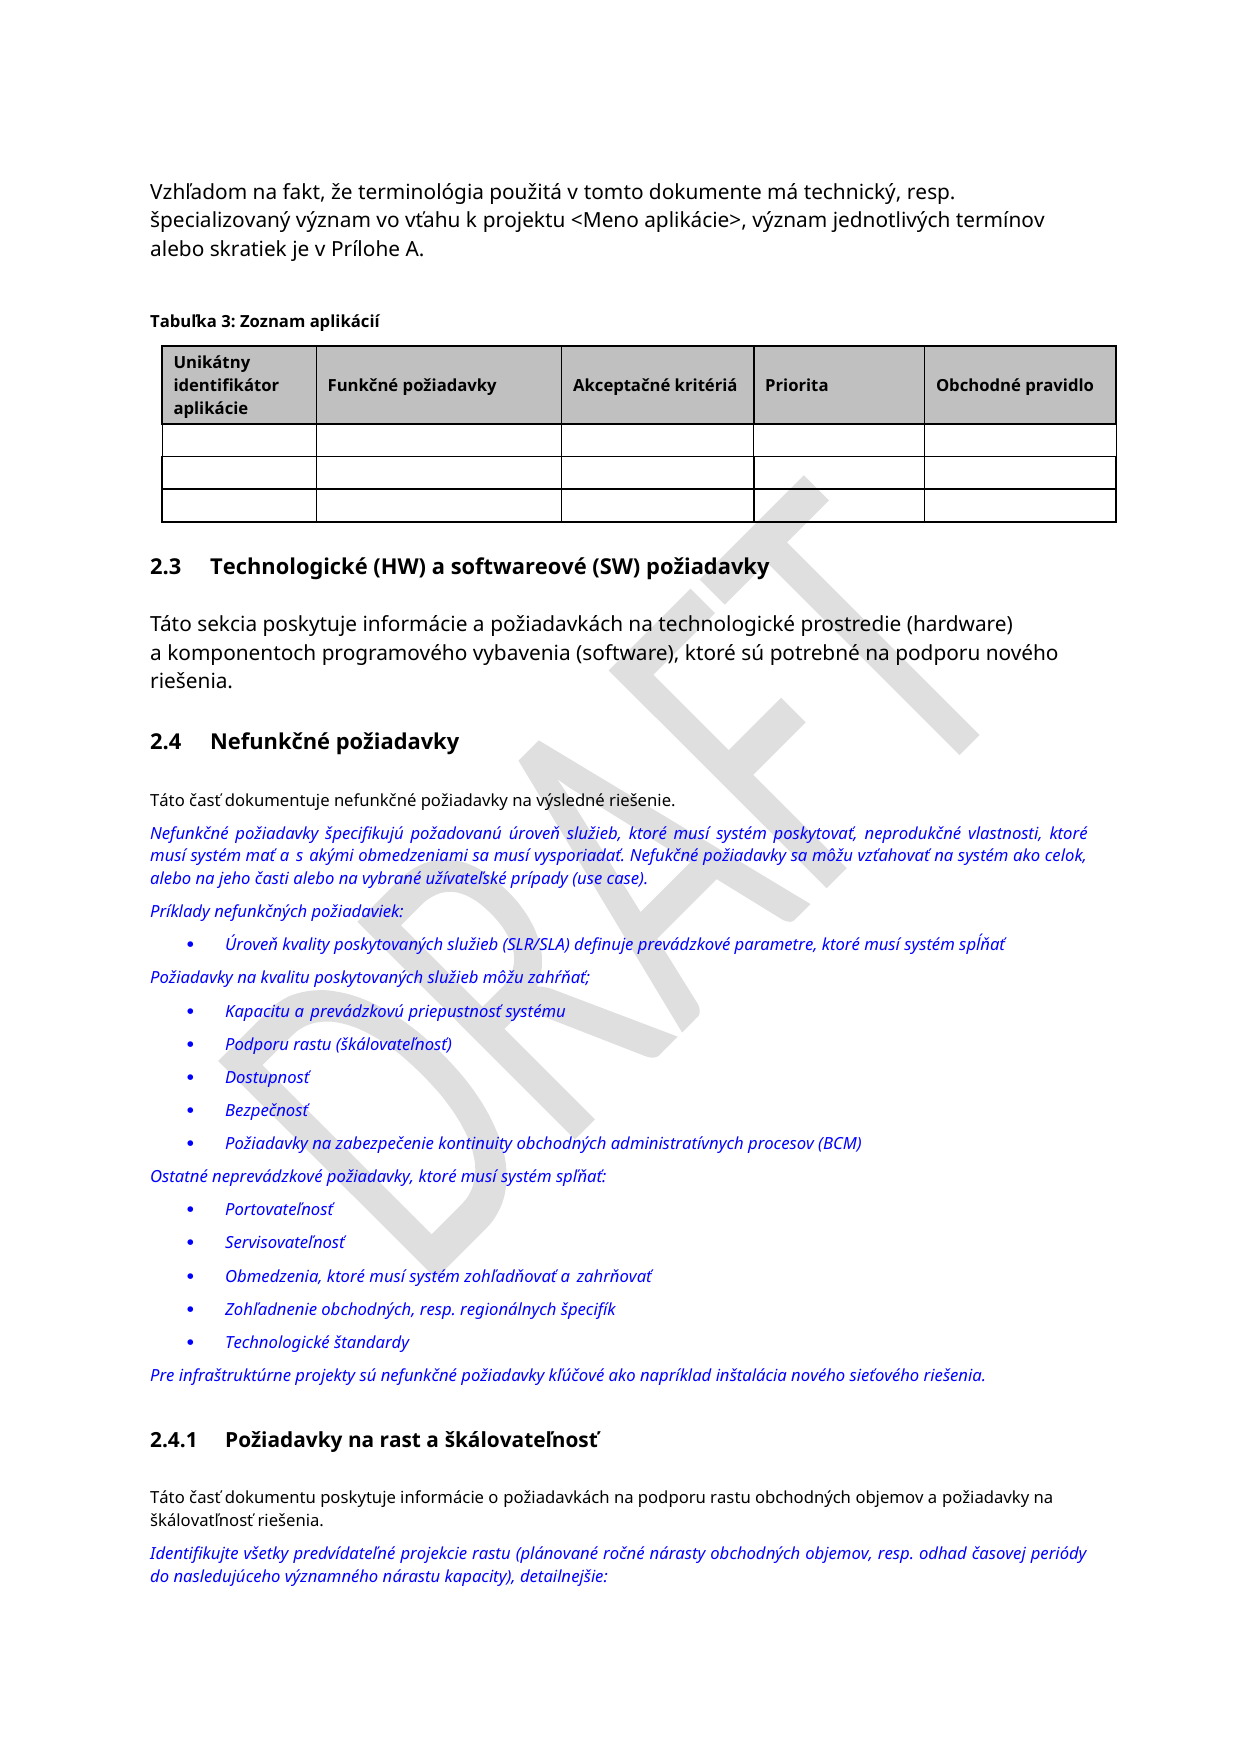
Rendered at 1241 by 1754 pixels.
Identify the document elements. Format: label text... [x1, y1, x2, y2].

table_header Unikátny identifikátor aplikácie [163, 347, 316, 423]
table_header Akceptačné kritériá [562, 347, 753, 423]
list Podporu rastu (škálovateľnosť) [187, 1032, 1090, 1055]
table_cell [562, 425, 753, 456]
list Dostupnosť [187, 1065, 1090, 1088]
table_cell [925, 490, 1115, 521]
list Portovateľnosť [187, 1198, 1090, 1221]
table_cell [163, 457, 316, 488]
table_header Obchodné pravidlo [925, 347, 1115, 423]
table_cell [755, 490, 924, 521]
subtitle Nefunkčné požiadavky [150, 726, 1090, 756]
subtitle Požiadavky na rast a škálovateľnosť [150, 1425, 1090, 1453]
text Táto časť dokumentuje nefunkčné požiadavky na výsledné riešenie. [150, 788, 1090, 811]
table_header Funkčné požiadavky [317, 347, 561, 423]
table_cell [755, 457, 924, 488]
list Kapacitu a prevádzkovú priepustnosť systému [187, 999, 1090, 1022]
table_cell [925, 457, 1115, 488]
text Príklady nefunkčných požiadaviek: [150, 900, 1090, 922]
list Technologické štandardy [187, 1330, 1090, 1353]
table_header Priorita [755, 347, 924, 423]
subtitle Technologické (HW) a softwareové (SW) požiadavky [150, 551, 1090, 581]
table_cell [163, 425, 316, 456]
text Nefunkčné požiadavky špecifikujú požadovanú úroveň služieb, ktoré musí systém poskytovať, neprodukčné vlastnosti, ktoré musí systém mať a s akými obmedzeniami sa musí vysporiadať. Nefukčné požiadavky sa môžu vzťahovať na systém ako celok, alebo na jeho časti alebo na vybrané užívateľské prípady (use case). [150, 821, 1090, 889]
table_cell [925, 425, 1116, 456]
list Servisovateľnosť [187, 1231, 1090, 1254]
text Táto časť dokumentu poskytuje informácie o požiadavkách na podporu rastu obchodných objemov a požiadavky na škálovatľnosť riešenia. [150, 1486, 1090, 1532]
text Táto sekcia poskytuje informácie a požiadavkách na technologické prostredie (hardware) a komponentoch programového vybavenia (software), ktoré sú potrebné na podporu nového riešenia. [150, 609, 1090, 694]
table_cell [562, 490, 753, 521]
list Úroveň kvality poskytovaných služieb (SLR/SLA) definuje prevádzkové parametre, ktoré musí systém spĺňať [187, 933, 1090, 956]
table_cell [317, 490, 561, 521]
list Zohľadnenie obchodných, resp. regionálnych špecifík [187, 1297, 1090, 1320]
table_cell [754, 425, 924, 456]
text Vzhľadom na fakt, že terminológia použitá v tomto dokumente má technický, resp. špecializovaný význam vo vťahu k projektu <Meno aplikácie>, význam jednotlivých termínov alebo skratiek je v Prílohe A. [150, 177, 1090, 262]
table_cell [317, 425, 561, 456]
list Požiadavky na zabezpečenie kontinuity obchodných administratívnych procesov (BCM) [187, 1132, 1090, 1154]
text Pre infraštruktúrne projekty sú nefunkčné požiadavky kľúčové ako napríklad inštalácia nového sieťového riešenia. [150, 1363, 1090, 1386]
text Ostatné neprevádzkové požiadavky, ktoré musí systém spľňať: [150, 1165, 1090, 1187]
table_cell [562, 457, 753, 488]
table_cell [317, 457, 561, 488]
list Obmedzenia, ktoré musí systém zohľadňovať a zahrňovať [187, 1264, 1090, 1287]
text Identifikujte všetky predvídateľné projekcie rastu (plánované ročné nárasty obchodných objemov, resp. odhad časovej periódy do nasledujúceho významného nárastu kapacity), detailnejšie: [150, 1542, 1090, 1587]
text Požiadavky na kvalitu poskytovaných služieb môžu zahŕňať; [150, 966, 1090, 989]
text Tabuľka 3: Zoznam aplikácií [150, 310, 1090, 333]
list Bezpečnosť [187, 1098, 1090, 1121]
table_cell [163, 490, 316, 521]
